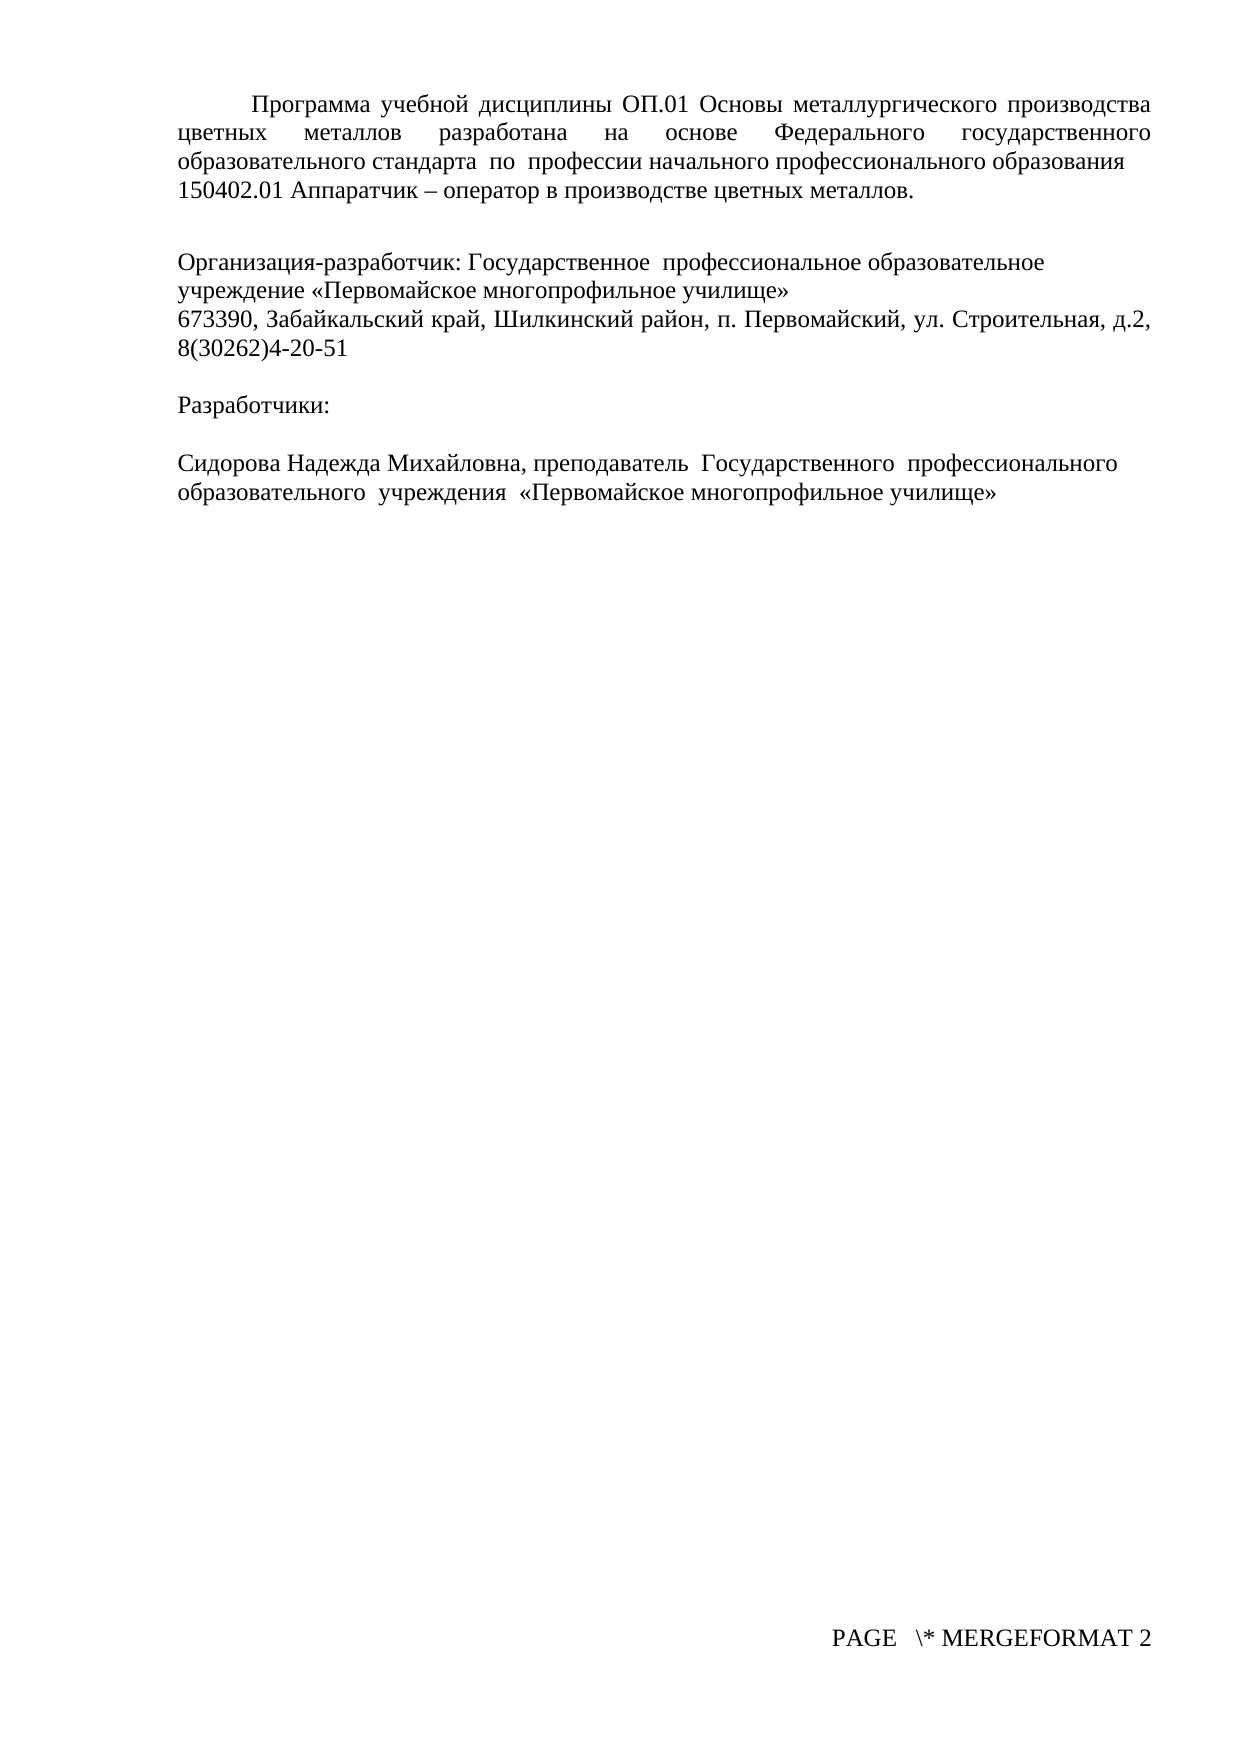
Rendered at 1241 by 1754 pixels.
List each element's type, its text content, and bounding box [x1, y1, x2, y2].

text Организация-разработчик: Государственное профессиональное образовательное учреждение «Первомайское многопрофильное училище» [177, 247, 1152, 304]
text 150402.01 Аппаратчик – оператор в производстве цветных металлов. [177, 175, 1152, 204]
text Разработчики: [177, 391, 1152, 419]
text Программа учебной дисциплины ОП.01 Основы металлургического производства цветных металлов разработана на основе Федерального государственного образовательного стандарта по профессии начального профессионального образования [177, 89, 1152, 175]
text Сидорова Надежда Михайловна, преподаватель Государственного профессионального образовательного учреждения «Первомайское многопрофильное училище» [177, 448, 1152, 506]
text 673390, Забайкальский край, Шилкинский район, п. Первомайский, ул. Строительная, д.2, 8(30262)4-20-51 [177, 304, 1152, 362]
